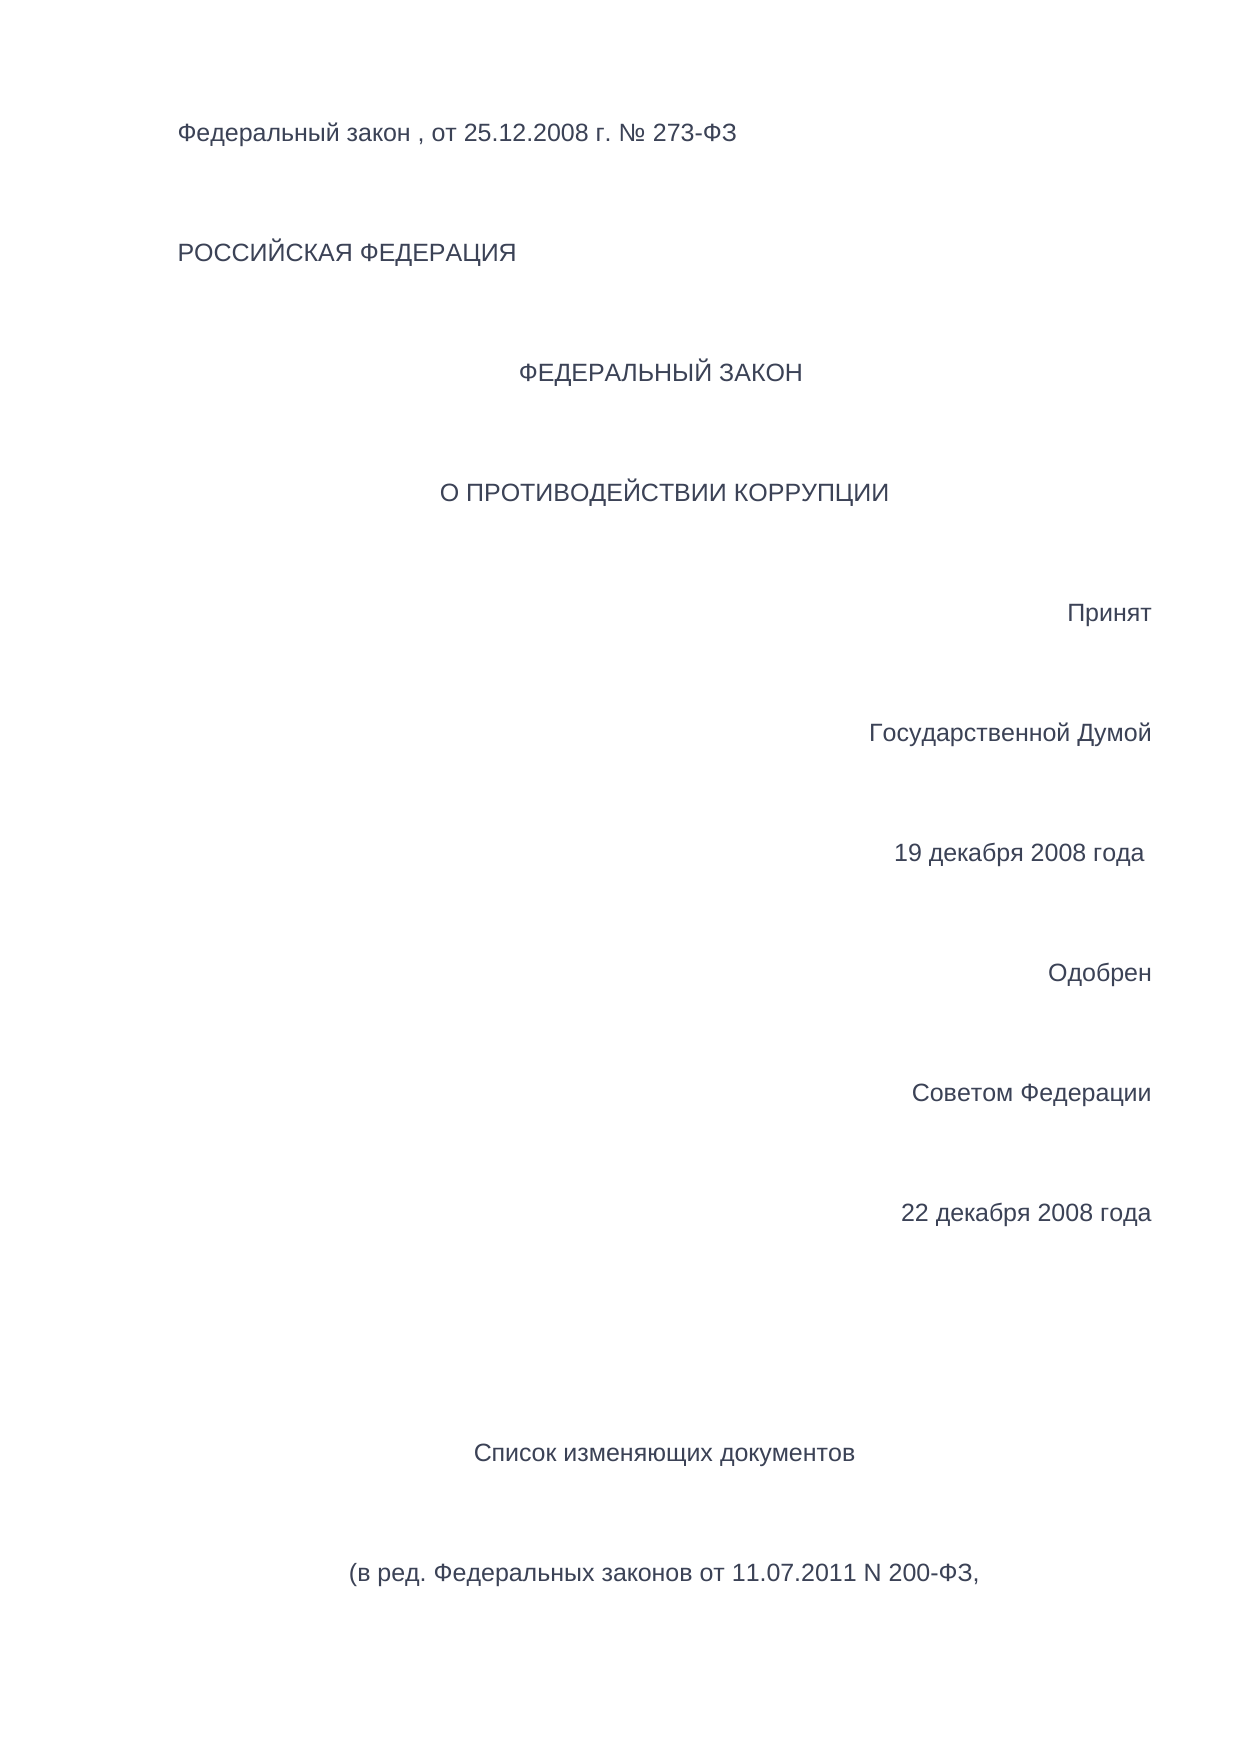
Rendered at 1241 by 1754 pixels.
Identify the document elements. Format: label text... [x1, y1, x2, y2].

text ФЕДЕРАЛЬНЫЙ ЗАКОН [177, 358, 1152, 387]
text 22 декабря 2008 года [177, 1198, 1152, 1227]
text 19 декабря 2008 года [177, 838, 1152, 867]
text Одобрен [177, 958, 1152, 987]
text Государственной Думой [177, 718, 1152, 747]
text Принят [177, 598, 1152, 627]
text О ПРОТИВОДЕЙСТВИИ КОРРУПЦИИ [177, 478, 1152, 507]
text РОССИЙСКАЯ ФЕДЕРАЦИЯ [177, 238, 1152, 267]
text Советом Федерации [177, 1078, 1152, 1107]
text (в ред. Федеральных законов от 11.07.2011 N 200-ФЗ, [177, 1558, 1152, 1587]
text Федеральный закон , от 25.12.2008 г. № 273-ФЗ [177, 118, 1152, 147]
text Список изменяющих документов [177, 1438, 1152, 1467]
